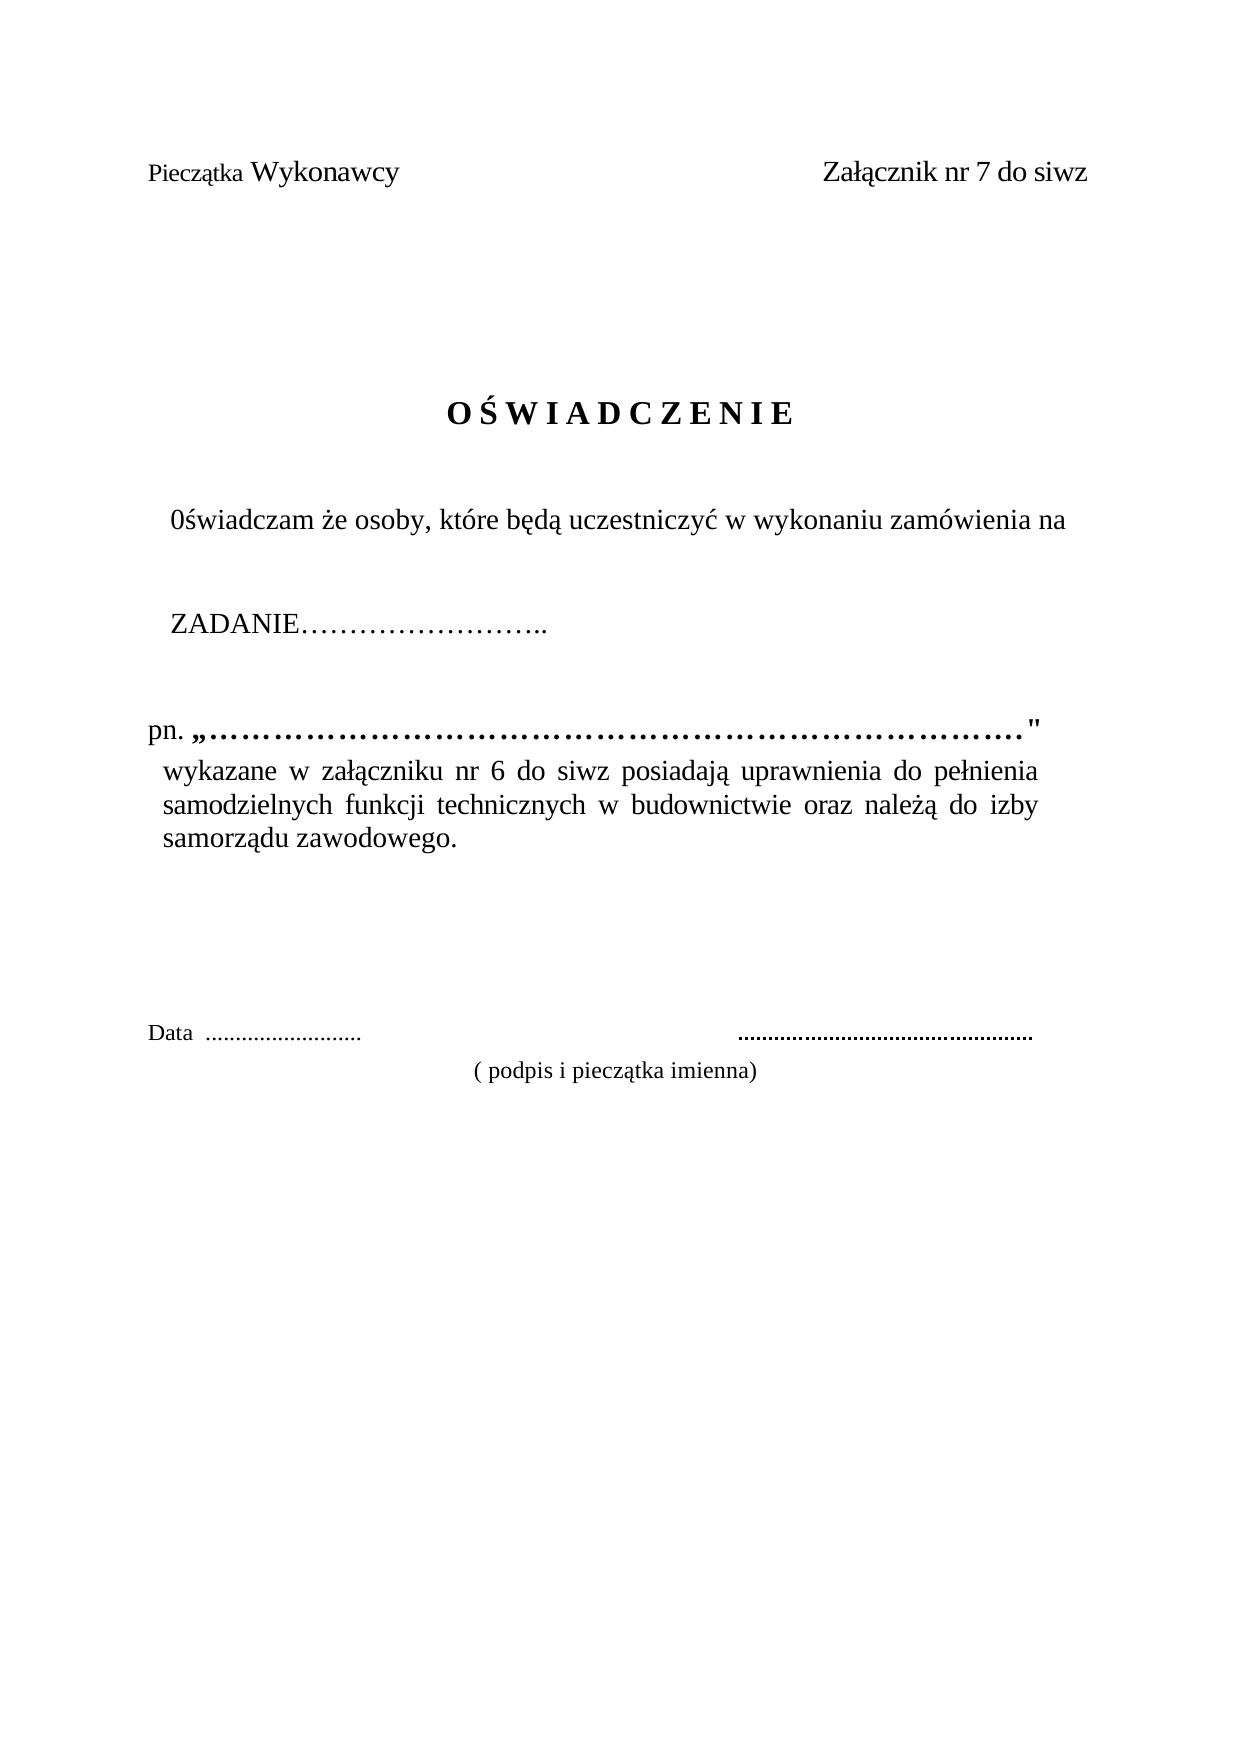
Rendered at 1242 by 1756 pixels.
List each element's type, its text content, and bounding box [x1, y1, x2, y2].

text pn. „…………………………………………………………………." [148, 711, 1091, 746]
text 0świadczam że osoby, które będą uczestniczyć w wykonaniu zamówienia na [163, 502, 1091, 535]
text ZADANIE…………………….. [163, 607, 1091, 640]
text OŚWIADCZENIE [148, 399, 1091, 431]
text wykazane w załączniku nr 6 do siwz posiadają uprawnienia do pełnienia samodzielnych funkcji technicznych w budownictwie oraz należą do izby samorządu zawodowego. [163, 753, 1039, 854]
text ( podpis i pieczątka imienna) [148, 1056, 1084, 1083]
text Data [148, 1023, 1091, 1044]
